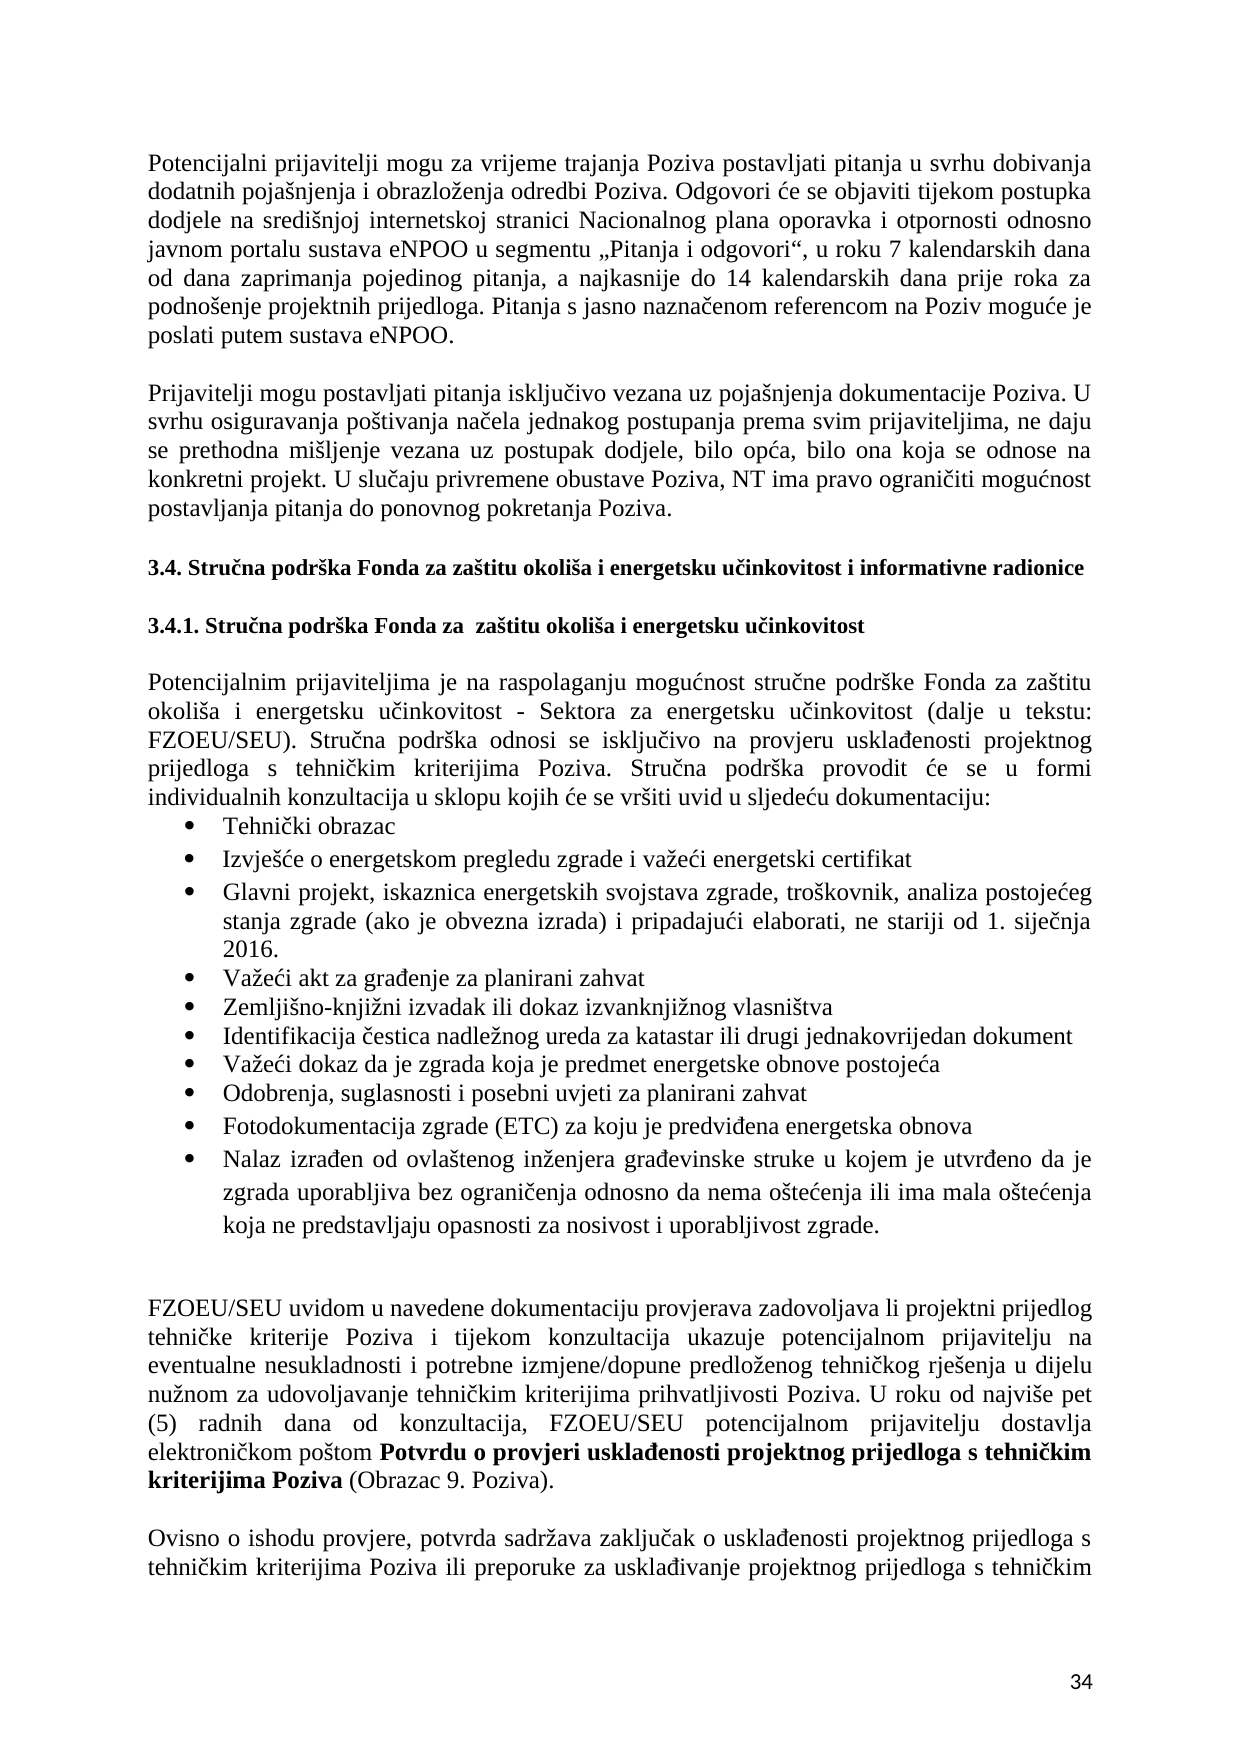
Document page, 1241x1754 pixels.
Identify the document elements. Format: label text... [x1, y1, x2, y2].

list Fotodokumentacija zgrade (ETC) za koju je predviđena energetska obnova [185, 1111, 1093, 1140]
list Važeći dokaz da je zgrada koja je predmet energetske obnove postojeća [185, 1049, 1093, 1078]
list Nalaz izrađen od ovlaštenog inženjera građevinske struke u kojem je utvrđeno da je zgrada uporabljiva bez ograničenja odnosno da nema oštećenja ili ima mala oštećenja koja ne predstavljaju opasnosti za nosivost i uporabljivost zgrade. [185, 1144, 1093, 1239]
list Tehnički obrazac [185, 811, 1093, 840]
list Važeći akt za građenje za planirani zahvat [185, 963, 1093, 992]
text FZOEU/SEU uvidom u navedene dokumentaciju provjerava zadovoljava li projektni prijedlog tehničke kriterije Poziva i tijekom konzultacija ukazuje potencijalnom prijavitelju na eventualne nesukladnosti i potrebne izmjene/dopune predloženog tehničkog rješenja u dijelu nužnom za udovoljavanje tehničkim kriterijima prihvatljivosti Poziva. U roku od najviše pet (5) radnih dana od konzultacija, FZOEU/SEU potencijalnom prijavitelju dostavlja elektroničkom poštom Potvrdu o provjeri usklađenosti projektnog prijedloga s tehničkim kriterijima Poziva (Obrazac 9. Poziva). [148, 1293, 1093, 1494]
list Odobrenja, suglasnosti i posebni uvjeti za planirani zahvat [185, 1078, 1093, 1107]
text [148, 1523, 1093, 1580]
list Glavni projekt, iskaznica energetskih svojstava zgrade, troškovnik, analiza postojećeg stanja zgrade (ako je obvezna izrada) i pripadajući elaborati, ne stariji od 1. siječnja 2016. [185, 877, 1093, 963]
text Potencijalni prijavitelji mogu za vrijeme trajanja Poziva postavljati pitanja u svrhu dobivanja dodatnih pojašnjenja i obrazloženja odredbi Poziva. Odgovori će se objaviti tijekom postupka dodjele na središnjoj internetskoj stranici Nacionalnog plana oporavka i otpornosti odnosno javnom portalu sustava eNPOO u segmentu „Pitanja i odgovori“, u roku 7 kalendarskih dana od dana zaprimanja pojedinog pitanja, a najkasnije do 14 kalendarskih dana prije roka za podnošenje projektnih prijedloga. Pitanja s jasno naznačenom referencom na Poziv moguće je poslati putem sustava eNPOO. [148, 148, 1093, 349]
list Zemljišno-knjižni izvadak ili dokaz izvanknjižnog vlasništva [185, 992, 1093, 1021]
list Identifikacija čestica nadležnog ureda za katastar ili drugi jednakovrijedan dokument [185, 1021, 1093, 1049]
text Prijavitelji mogu postavljati pitanja isključivo vezana uz pojašnjenja dokumentacije Poziva. U svrhu osiguravanja poštivanja načela jednakog postupanja prema svim prijaviteljima, ne daju se prethodna mišljenje vezana uz postupak dodjele, bilo opća, bilo ona koja se odnose na konkretni projekt. U slučaju privremene obustave Poziva, NT ima pravo ograničiti mogućnost postavljanja pitanja do ponovnog pokretanja Poziva. [148, 378, 1093, 521]
text Potencijalnim prijaviteljima je na raspolaganju mogućnost stručne podrške Fonda za zaštitu okoliša i energetsku učinkovitost - Sektora za energetsku učinkovitost (dalje u tekstu: FZOEU/SEU). Stručna podrška odnosi se isključivo na provjeru usklađenosti projektnog prijedloga s tehničkim kriterijima Poziva. Stručna podrška provodit će se u formi individualnih konzultacija u sklopu kojih će se vršiti uvid u sljedeću dokumentaciju: [148, 667, 1093, 811]
list Izvješće o energetskom pregledu zgrade i važeći energetski certifikat [185, 844, 1093, 873]
subtitle 3.4.1. Stručna podrška Fonda za zaštitu okoliša i energetsku učinkovitost [148, 612, 1093, 638]
text 3.4. Stručna podrška Fonda za zaštitu okoliša i energetsku učinkovitost i informativne radionice [148, 553, 1093, 580]
